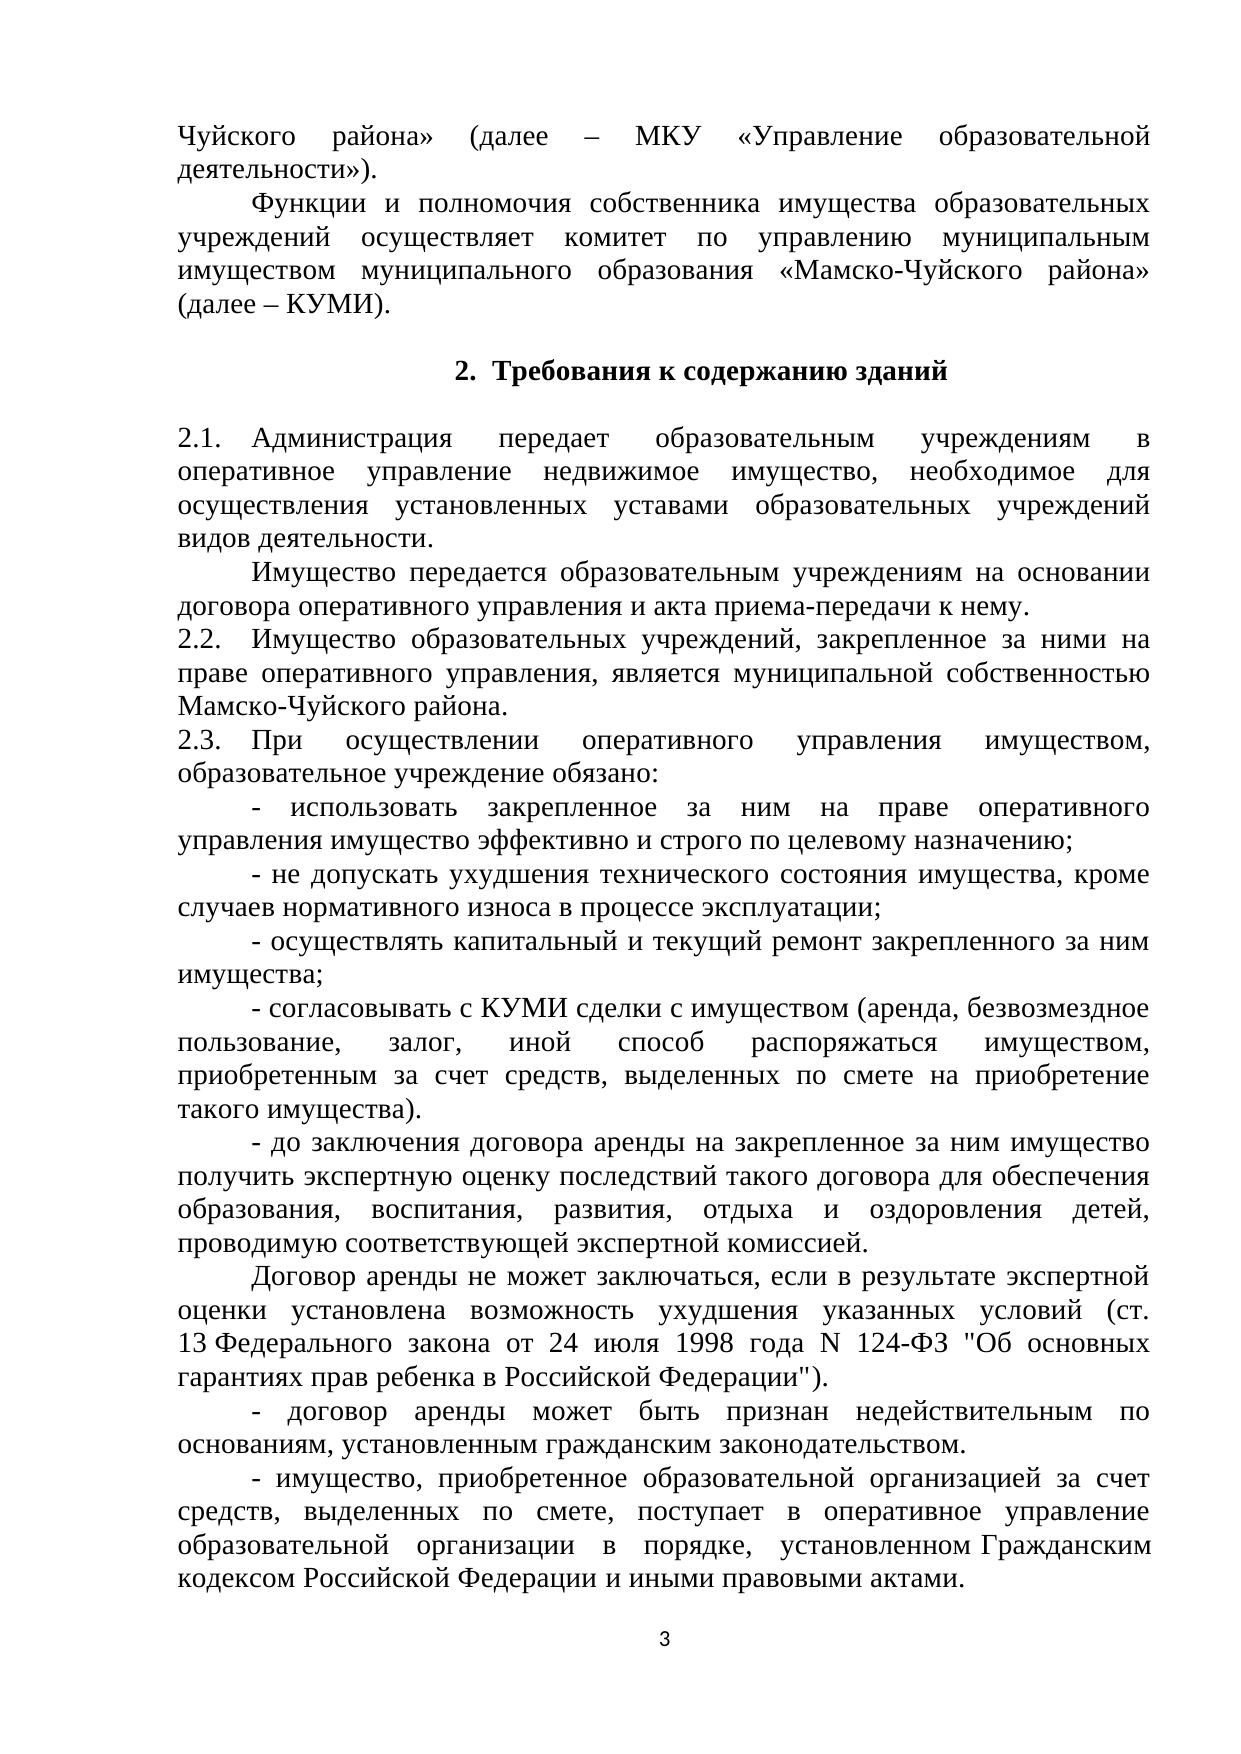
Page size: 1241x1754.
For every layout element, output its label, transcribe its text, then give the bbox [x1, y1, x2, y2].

text - согласовывать с КУМИ сделки с имуществом (аренда, безвозмездное пользование, залог, иной способ распоряжаться имуществом, приобретенным за счет средств, выделенных по смете на приобретение такого имущества). [177, 990, 1152, 1124]
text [177, 118, 1152, 185]
text Функции и полномочия собственника имущества образовательных учреждений осуществляет комитет по управлению муниципальным имуществом муниципального образования «Мамско-Чуйского района» (далее – КУМИ). [177, 185, 1152, 319]
text Договор аренды не может заключаться, если в результате экспертной оценки установлена возможность ухудшения указанных условий (ст. 13 Федерального закона от 24 июля 1998 года N 124-ФЗ "Об основных гарантиях прав ребенка в Российской Федерации"). [177, 1258, 1152, 1393]
text - до заключения договора аренды на закрепленное за ним имущество получить экспертную оценку последствий такого договора для обеспечения образования, воспитания, развития, отдыха и оздоровления детей, проводимую соответствующей экспертной комиссией. [177, 1124, 1152, 1258]
text - использовать закрепленное за ним на праве оперативного управления имущество эффективно и строго по целевому назначению; [177, 789, 1152, 856]
list Администрация передает образовательным учреждениям в оперативное управление недвижимое имущество, необходимое для осуществления установленных уставами образовательных учреждений видов деятельности. [177, 420, 1152, 554]
text Имущество передается образовательным учреждениям на основании договора оперативного управления и акта приема-передачи к нему. [177, 554, 1152, 621]
list При осуществлении оперативного управления имуществом, образовательное учреждение обязано: [177, 722, 1152, 789]
list Требования к содержанию зданий [251, 353, 1152, 386]
list Имущество образовательных учреждений, закрепленное за ними на праве оперативного управления, является муниципальной собственностью Мамско-Чуйского района. [177, 621, 1152, 722]
text - договор аренды может быть признан недействительным по основаниям, установленным гражданским законодательством. [177, 1393, 1152, 1460]
text - имущество, приобретенное образовательной организацией за счет средств, выделенных по смете, поступает в оперативное управление образовательной организации в порядке, установленном Гражданским кодексом Российской Федерации и иными правовыми актами. [177, 1460, 1152, 1594]
text - осуществлять капитальный и текущий ремонт закрепленного за ним имущества; [177, 923, 1152, 990]
text - не допускать ухудшения технического состояния имущества, кроме случаев нормативного износа в процессе эксплуатации; [177, 856, 1152, 923]
